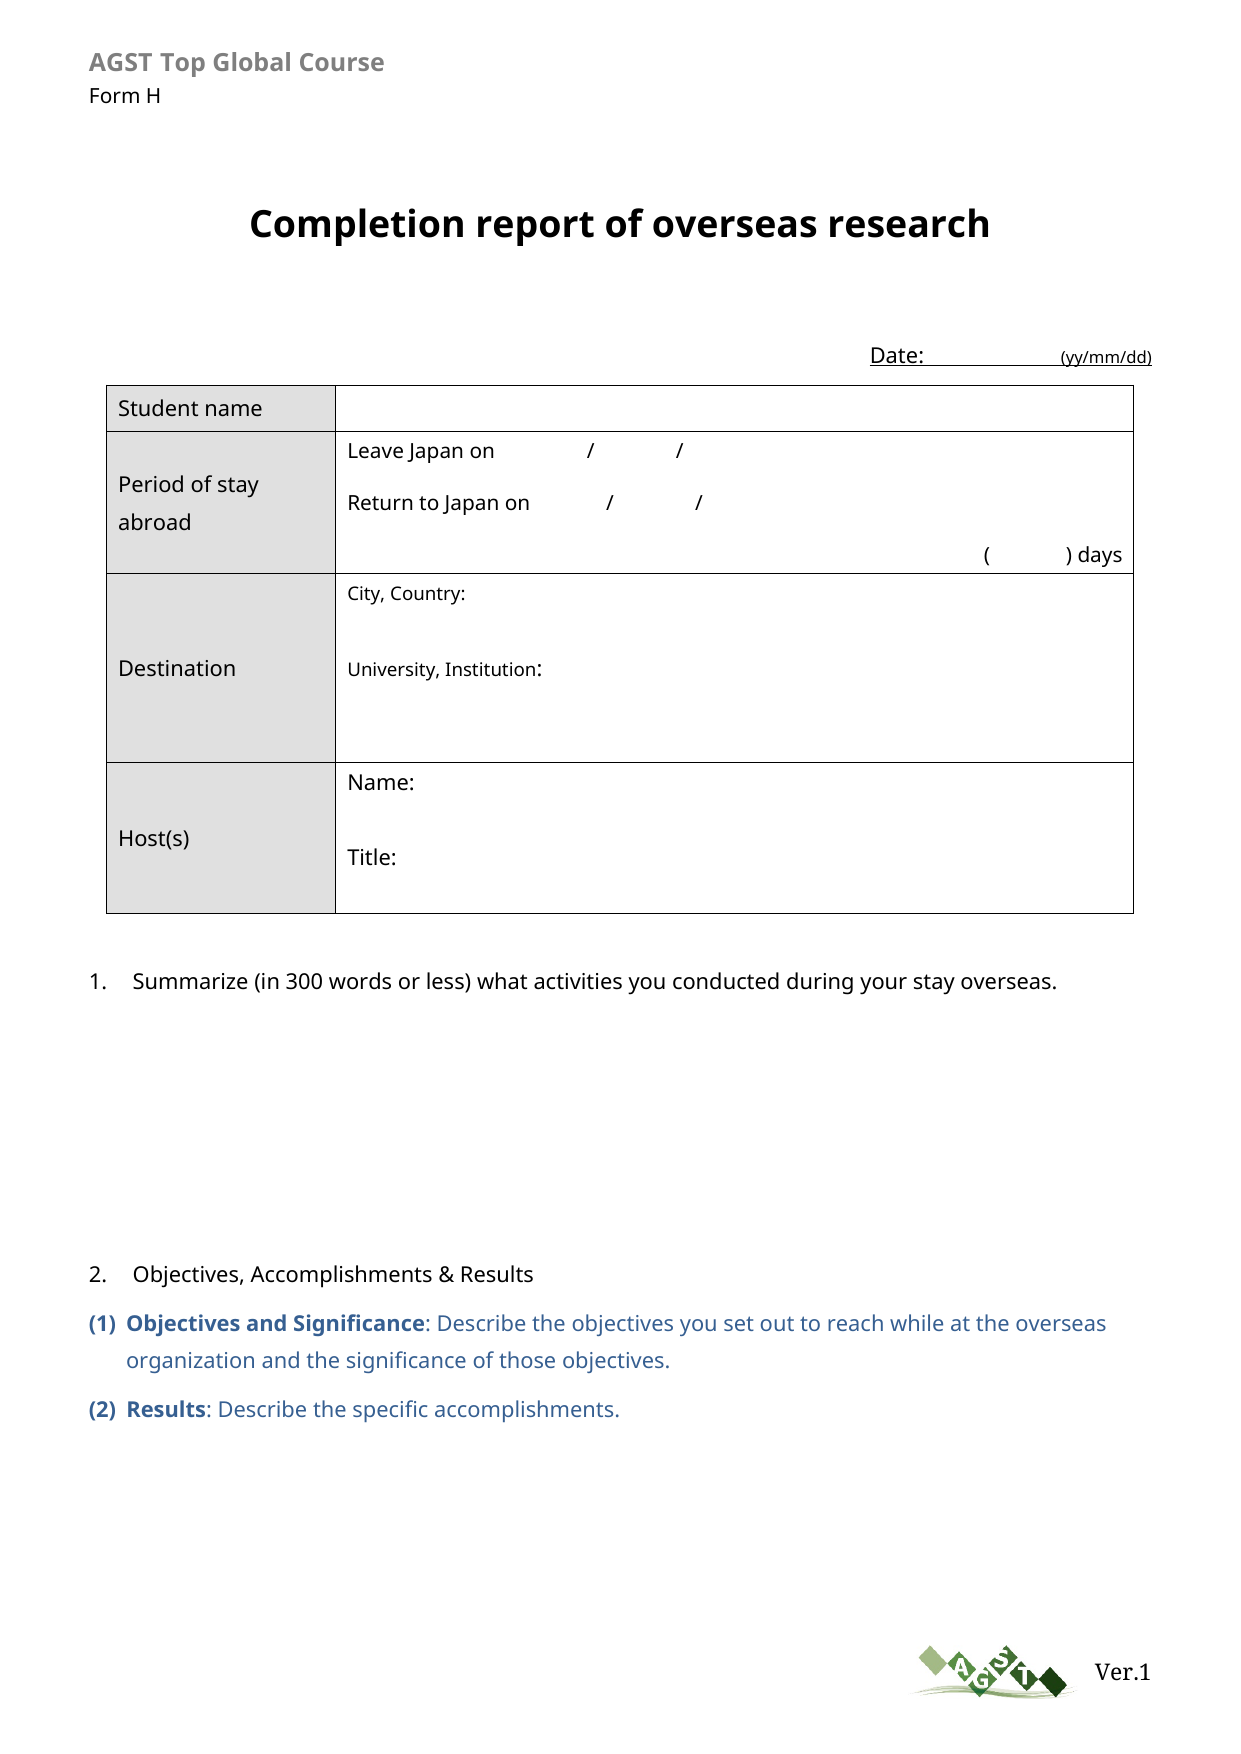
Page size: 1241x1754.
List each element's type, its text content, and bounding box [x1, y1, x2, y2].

table_cell Destination [107, 574, 335, 762]
text Completion report of overseas research [89, 186, 1152, 261]
table_cell Leave Japan on / / Return to Japan on / / ( ) days [336, 432, 1133, 573]
picture [907, 1645, 1079, 1699]
table_cell Host(s) [107, 763, 335, 913]
list Results: Describe the specific accomplishments. [89, 1390, 1152, 1427]
table_header [336, 386, 1133, 431]
table_cell Period of stay abroad [107, 432, 335, 573]
list Objectives and Significance: Describe the objectives you set out to reach while at the overseas organization and the significance of those objectives. [89, 1304, 1152, 1379]
table_header Student name [107, 386, 335, 431]
table_cell Name: Title: [336, 763, 1133, 913]
table_cell City, Country: University, Institution: [336, 574, 1133, 762]
list Objectives, Accomplishments & Results [89, 1255, 1152, 1292]
list Summarize (in 300 words or less) what activities you conducted during your stay overseas. [89, 962, 1152, 1000]
text Date: (yy/mm/dd) [89, 336, 1152, 373]
